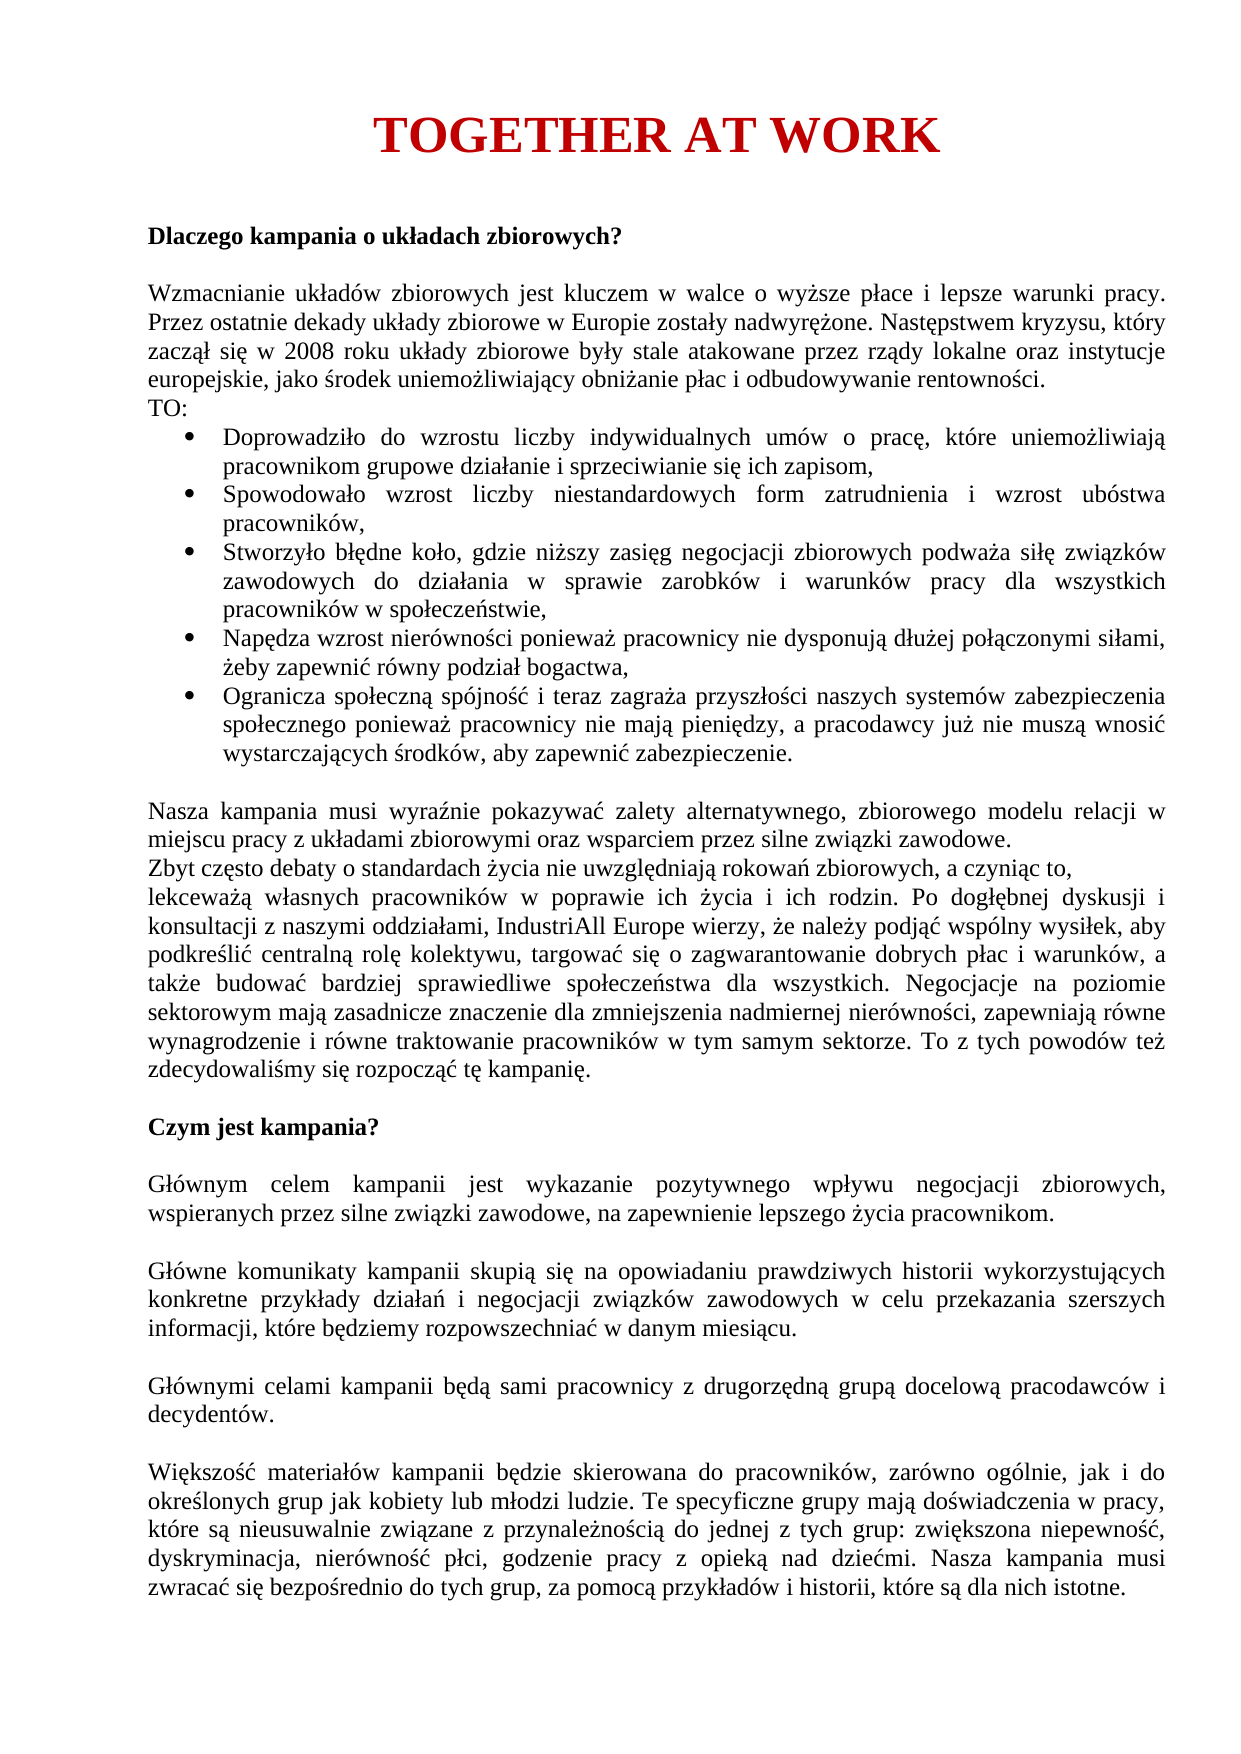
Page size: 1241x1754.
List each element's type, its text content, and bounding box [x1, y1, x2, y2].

text Głównym celem kampanii jest wykazanie pozytywnego wpływu negocjacji zbiorowych, wspieranych przez silne związki zawodowe, na zapewnienie lepszego życia pracownikom. [148, 1169, 1167, 1227]
text Zbyt często debaty o standardach życia nie uwzględniają rokowań zbiorowych, a czyniąc to, [148, 853, 1167, 882]
text TO: [148, 393, 1167, 422]
list Stworzyło błędne koło, gdzie niższy zasięg negocjacji zbiorowych podważa siłę związków zawodowych do działania w sprawie zarobków i warunków pracy dla wszystkich pracowników w społeczeństwie, [185, 537, 1167, 623]
text lekceważą własnych pracowników w poprawie ich życia i ich rodzin. Po dogłębnej dyskusji i konsultacji z naszymi oddziałami, IndustriAll Europe wierzy, że należy podjąć wspólny wysiłek, aby podkreślić centralną rolę kolektywu, targować się o zagwarantowanie dobrych płac i warunków, a także budować bardziej sprawiedliwe społeczeństwa dla wszystkich. Negocjacje na poziomie sektorowym mają zasadnicze znaczenie dla zmniejszenia nadmiernej nierówności, zapewniają równe wynagrodzenie i równe traktowanie pracowników w tym samym sektorze. To z tych powodów też zdecydowaliśmy się rozpocząć tę kampanię. [148, 882, 1167, 1083]
text Większość materiałów kampanii będzie skierowana do pracowników, zarówno ogólnie, jak i do określonych grup jak kobiety lub młodzi ludzie. Te specyficzne grupy mają doświadczenia w pracy, które są nieusuwalnie związane z przynależnością do jednej z tych grup: zwiększona niepewność, dyskryminacja, nierówność płci, godzenie pracy z opieką nad dziećmi. Nasza kampania musi zwracać się bezpośrednio do tych grup, za pomocą przykładów i historii, które są dla nich istotne. [148, 1457, 1167, 1601]
text Głównymi celami kampanii będą sami pracownicy z drugorzędną grupą docelową pracodawców i decydentów. [148, 1371, 1167, 1428]
text Dlaczego kampania o układach zbiorowych? [148, 221, 1167, 249]
list Napędza wzrost nierówności ponieważ pracownicy nie dysponują dłużej połączonymi siłami, żeby zapewnić równy podział bogactwa, [185, 623, 1167, 681]
text TOGETHER AT WORK [148, 103, 1167, 163]
text Czym jest kampania? [148, 1112, 1167, 1141]
text Nasza kampania musi wyraźnie pokazywać zalety alternatywnego, zbiorowego modelu relacji w miejscu pracy z układami zbiorowymi oraz wsparciem przez silne związki zawodowe. [148, 796, 1167, 853]
text Wzmacnianie układów zbiorowych jest kluczem w walce o wyższe płace i lepsze warunki pracy. Przez ostatnie dekady układy zbiorowe w Europie zostały nadwyrężone. Następstwem kryzysu, który zaczął się w 2008 roku układy zbiorowe były stale atakowane przez rządy lokalne oraz instytucje europejskie, jako środek uniemożliwiający obniżanie płac i odbudowywanie rentowności. [148, 278, 1167, 393]
list Doprowadziło do wzrostu liczby indywidualnych umów o pracę, które uniemożliwiają pracownikom grupowe działanie i sprzeciwianie się ich zapisom, [185, 422, 1167, 479]
list Ogranicza społeczną spójność i teraz zagraża przyszłości naszych systemów zabezpieczenia społecznego ponieważ pracownicy nie mają pieniędzy, a pracodawcy już nie muszą wnosić wystarczających środków, aby zapewnić zabezpieczenie. [185, 681, 1167, 767]
list Spowodowało wzrost liczby niestandardowych form zatrudnienia i wzrost ubóstwa pracowników, [185, 479, 1167, 537]
text Główne komunikaty kampanii skupią się na opowiadaniu prawdziwych historii wykorzystujących konkretne przykłady działań i negocjacji związków zawodowych w celu przekazania szerszych informacji, które będziemy rozpowszechniać w danym miesiącu. [148, 1256, 1167, 1342]
